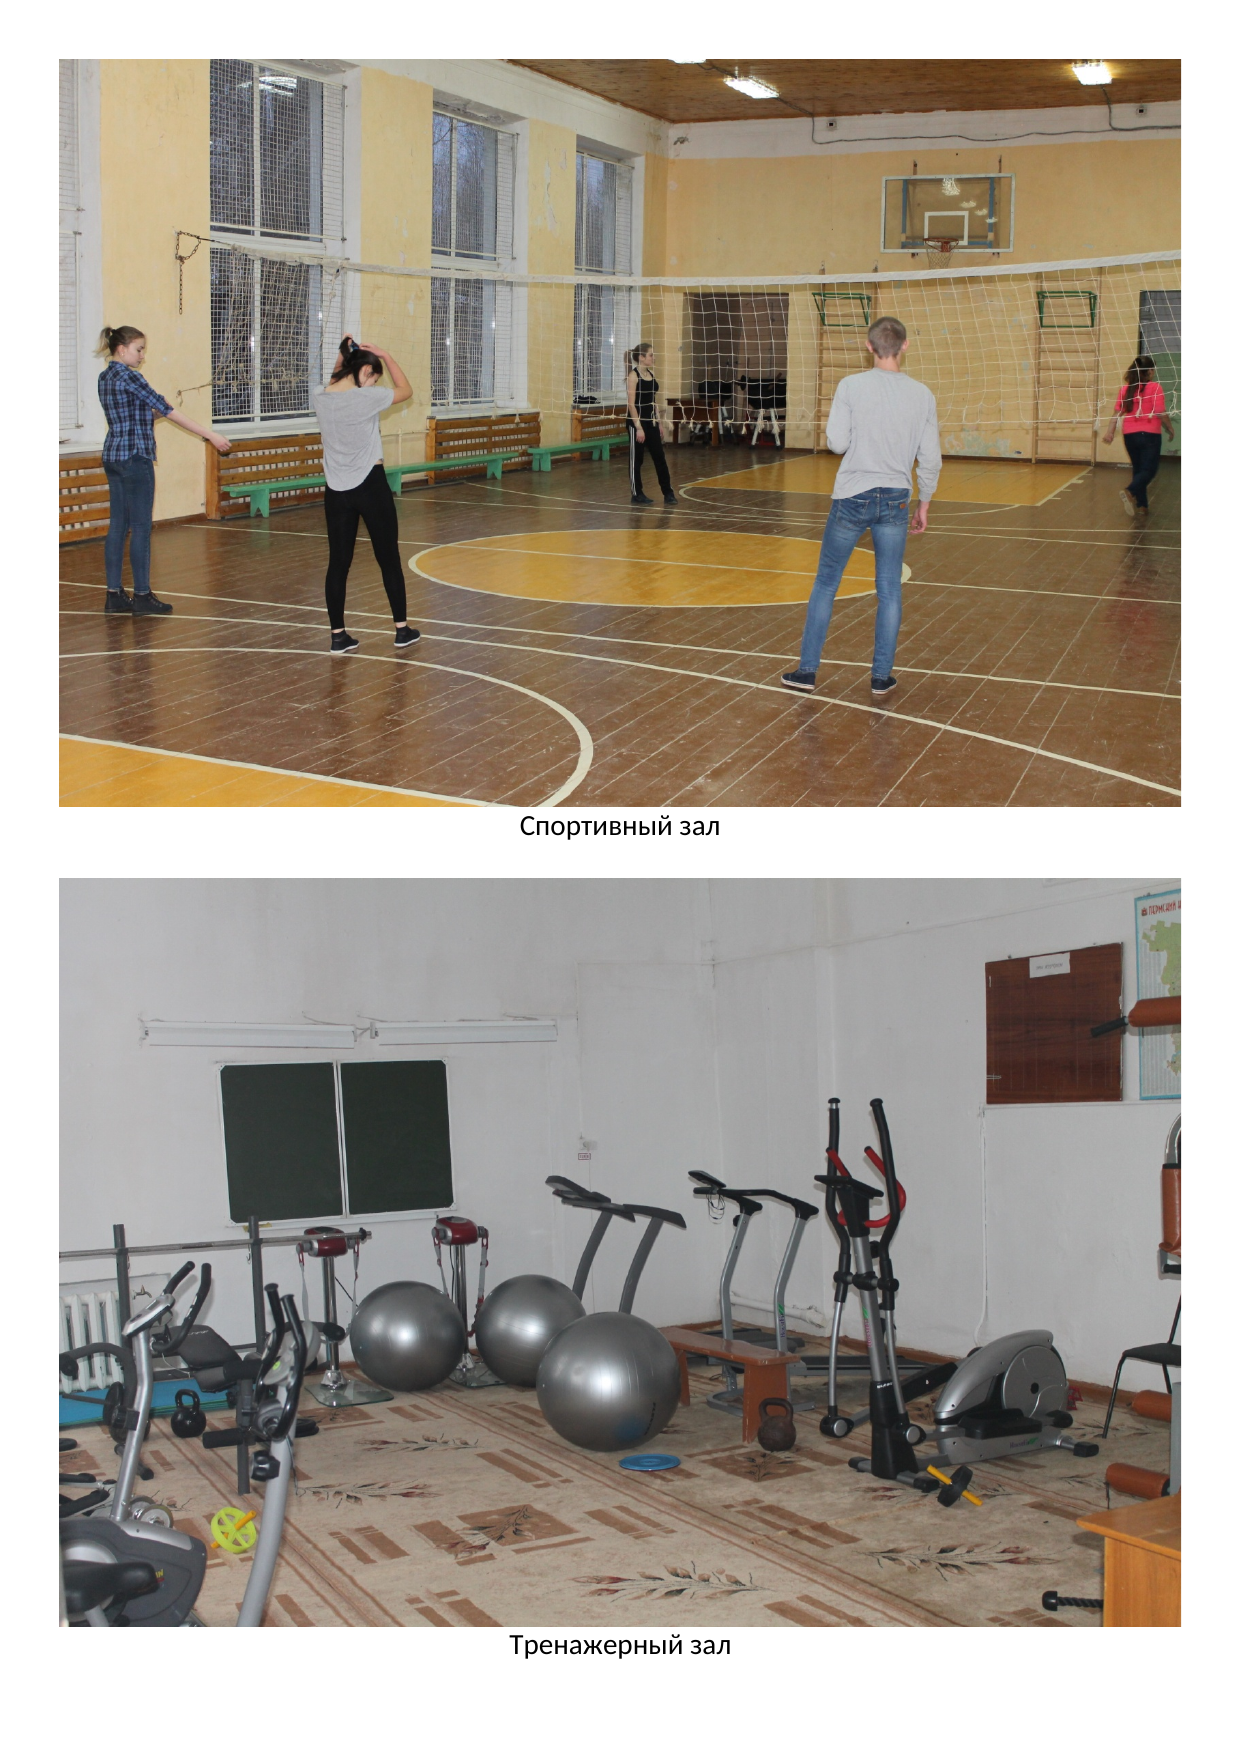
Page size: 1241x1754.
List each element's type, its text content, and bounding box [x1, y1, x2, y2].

text Спортивный зал [59, 807, 1181, 843]
picture [59, 59, 1182, 807]
text Тренажерный зал [59, 1627, 1181, 1662]
picture [59, 878, 1182, 1627]
